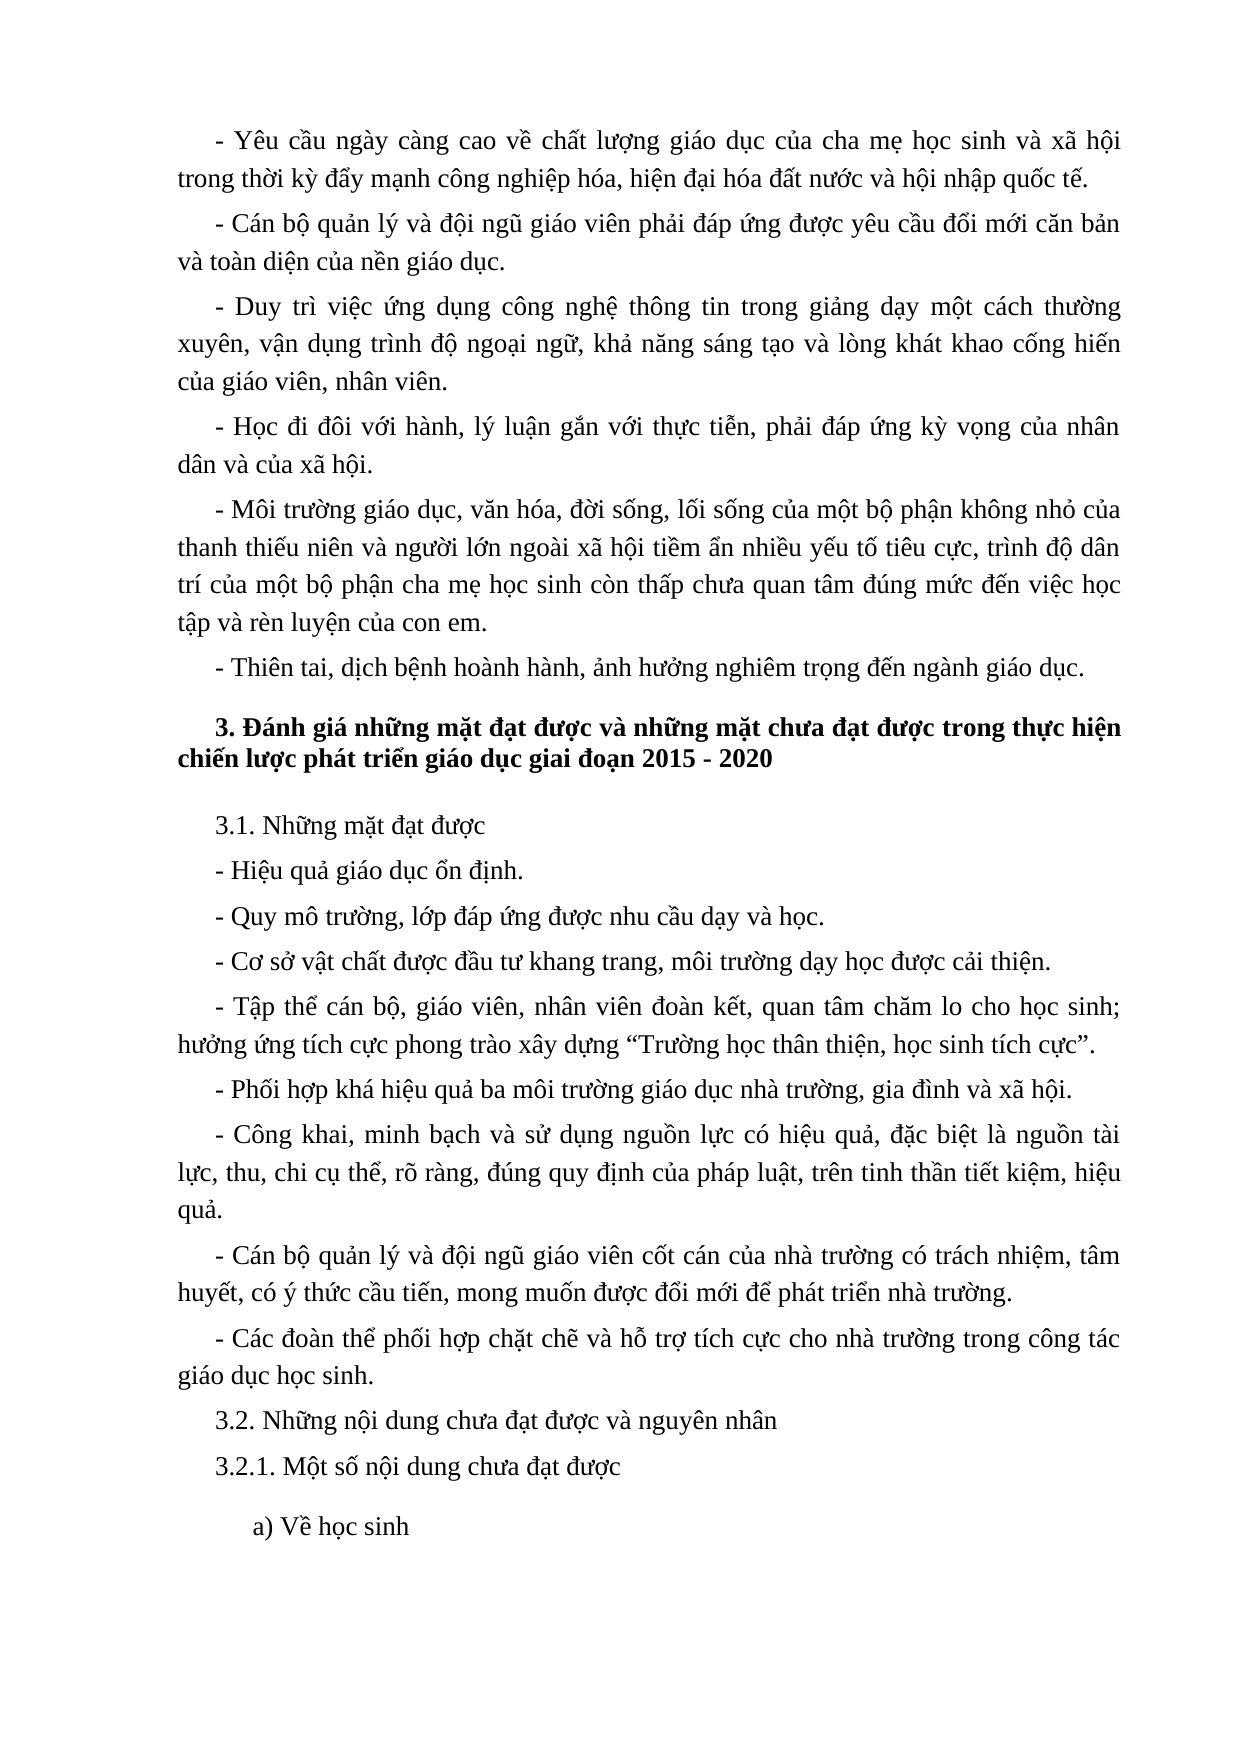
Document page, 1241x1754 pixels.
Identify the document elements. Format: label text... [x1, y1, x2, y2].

text - Hiệu quả giáo dục ổn định. [177, 848, 1122, 886]
text - Cán bộ quản lý và đội ngũ giáo viên cốt cán của nhà trường có trách nhiệm, tâm huyết, có ý thức cầu tiến, mong muốn được đổi mới để phát triển nhà trường. [177, 1232, 1122, 1307]
text 3.1. Những mặt đạt được [177, 803, 1122, 840]
text - Phối hợp khá hiệu quả ba môi trường giáo dục nhà trường, gia đình và xã hội. [177, 1067, 1122, 1104]
text - Duy trì việc ứng dụng công nghệ thông tin trong giảng dạy một cách thường xuyên, vận dụng trình độ ngoại ngữ, khả năng sáng tạo và lòng khát khao cống hiến của giáo viên, nhân viên. [177, 284, 1122, 396]
text - Cán bộ quản lý và đội ngũ giáo viên phải đáp ứng được yêu cầu đổi mới căn bản và toàn diện của nền giáo dục. [177, 201, 1122, 276]
text a) Về học sinh [252, 1510, 1122, 1541]
text - Quy mô trường, lớp đáp ứng được nhu cầu dạy và học. [177, 893, 1122, 931]
text - Các đoàn thể phối hợp chặt chẽ và hỗ trợ tích cực cho nhà trường trong công tác giáo dục học sinh. [177, 1315, 1122, 1390]
text 3. Đánh giá những mặt đạt được và những mặt chưa đạt được trong thực hiện chiến lược phát triển giáo dục giai đoạn 2015 - 2020 [177, 711, 1122, 774]
text 3.2.1. Một số nội dung chưa đạt được [177, 1443, 1122, 1481]
text - Học đi đôi với hành, lý luận gắn với thực tiễn, phải đáp ứng kỳ vọng của nhân dân và của xã hội. [177, 404, 1122, 479]
text - Cơ sở vật chất được đầu tư khang trang, môi trường dạy học được cải thiện. [177, 939, 1122, 976]
text 3.2. Những nội dung chưa đạt được và nguyên nhân [177, 1398, 1122, 1436]
text - Thiên tai, dịch bệnh hoành hành, ảnh hưởng nghiêm trọng đến ngành giáo dục. [177, 645, 1122, 682]
text - Công khai, minh bạch và sử dụng nguồn lực có hiệu quả, đặc biệt là nguồn tài lực, thu, chi cụ thể, rõ ràng, đúng quy định của pháp luật, trên tinh thần tiết kiệm, hiệu quả. [177, 1112, 1122, 1225]
text - Môi trường giáo dục, văn hóa, đời sống, lối sống của một bộ phận không nhỏ của thanh thiếu niên và người lớn ngoài xã hội tiềm ẩn nhiều yếu tố tiêu cực, trình độ dân trí của một bộ phận cha mẹ học sinh còn thấp chưa quan tâm đúng mức đến việc học tập và rèn luyện của con em. [177, 487, 1122, 637]
text - Yêu cầu ngày càng cao về chất lượng giáo dục của cha mẹ học sinh và xã hội trong thời kỳ đẩy mạnh công nghiệp hóa, hiện đại hóa đất nước và hội nhập quốc tế. [177, 118, 1122, 193]
text - Tập thể cán bộ, giáo viên, nhân viên đoàn kết, quan tâm chăm lo cho học sinh; hưởng ứng tích cực phong trào xây dựng “Trường học thân thiện, học sinh tích cực”. [177, 984, 1122, 1059]
